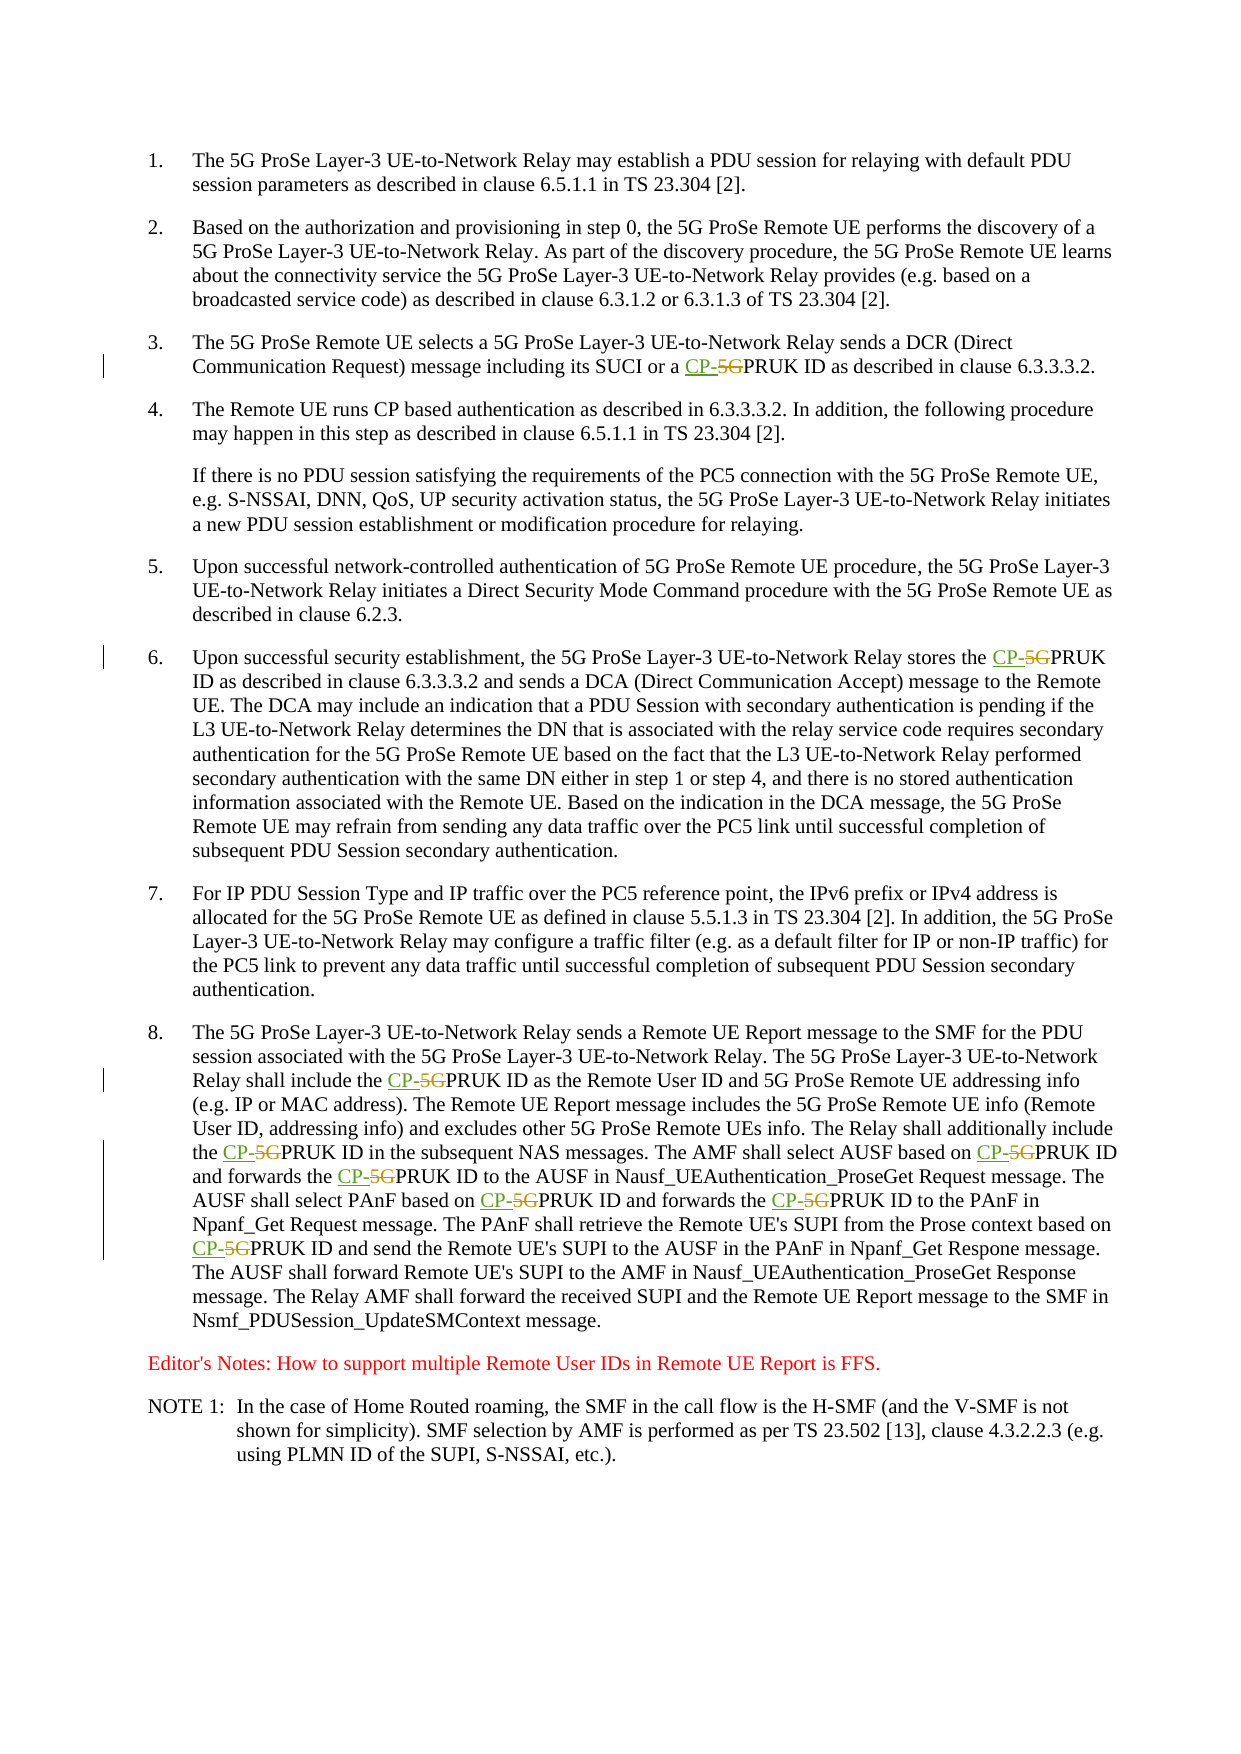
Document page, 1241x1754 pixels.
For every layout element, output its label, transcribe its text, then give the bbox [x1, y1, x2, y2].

text 8. The 5G ProSe Layer-3 UE-to-Network Relay sends a Remote UE Report message to the SMF for the PDU session associated with the 5G ProSe Layer-3 UE-to-Network Relay. The 5G ProSe Layer-3 UE-to-Network Relay shall include the PRUK ID as the Remote User ID and 5G ProSe Remote UE addressing info (e.g. IP or MAC address). The Remote UE Report message includes the 5G ProSe Remote UE info (Remote User ID, addressing info) and excludes other 5G ProSe Remote UEs info. The Relay shall additionally include the PRUK ID in the subsequent NAS messages. The AMF shall select AUSF based on PRUK ID and forwards the PRUK ID to the AUSF in Nausf_UEAuthentication_ProseGet Request message. The AUSF shall select PAnF based on PRUK ID and forwards the PRUK ID to the PAnF in Npanf_Get Request message. The PAnF shall retrieve the Remote UE's SUPI from the Prose context based on PRUK ID and send the Remote UE's SUPI to the AUSF in the PAnF in Npanf_Get Respone message. The AUSF shall forward Remote UE's SUPI to the AMF in Nausf_UEAuthentication_ProseGet Response message. The Relay AMF shall forward the received SUPI and the Remote UE Report message to the SMF in Nsmf_PDUSession_UpdateSMContext message. [148, 1019, 1122, 1332]
text If there is no PDU session satisfying the requirements of the PC5 connection with the 5G ProSe Remote UE, e.g. S-NSSAI, DNN, QoS, UP security activation status, the 5G ProSe Layer-3 UE-to-Network Relay initiates a new PDU session establishment or modification procedure for relaying. [148, 463, 1122, 536]
text 6. Upon successful security establishment, the 5G ProSe Layer-3 UE-to-Network Relay stores the PRUK ID as described in clause 6.3.3.3.2 and sends a DCA (Direct Communication Accept) message to the Remote UE. The DCA may include an indication that a PDU Session with secondary authentication is pending if the L3 UE-to-Network Relay determines the DN that is associated with the relay service code requires secondary authentication for the 5G ProSe Remote UE based on the fact that the L3 UE-to-Network Relay performed secondary authentication with the same DN either in step 1 or step 4, and there is no stored authentication information associated with the Remote UE. Based on the indication in the DCA message, the 5G ProSe Remote UE may refrain from sending any data traffic over the PC5 link until successful completion of subsequent PDU Session secondary authentication. [148, 645, 1122, 862]
text 7. For IP PDU Session Type and IP traffic over the PC5 reference point, the IPv6 prefix or IPv4 address is allocated for the 5G ProSe Remote UE as defined in clause 5.5.1.3 in TS 23.304 [2]. In addition, the 5G ProSe Layer-3 UE-to-Network Relay may configure a traffic filter (e.g. as a default filter for IP or non-IP traffic) for the PC5 link to prevent any data traffic until successful completion of subsequent PDU Session secondary authentication. [148, 881, 1122, 1001]
text NOTE 1: In the case of Home Routed roaming, the SMF in the call flow is the H-SMF (and the V-SMF is not shown for simplicity). SMF selection by AMF is performed as per TS 23.502 [13], clause 4.3.2.2.3 (e.g. using PLMN ID of the SUPI, S-NSSAI, etc.). [148, 1394, 1122, 1466]
text 1. The 5G ProSe Layer-3 UE-to-Network Relay may establish a PDU session for relaying with default PDU session parameters as described in clause 6.5.1.1 in TS 23.304 [2]. [148, 148, 1122, 196]
text 3. The 5G ProSe Remote UE selects a 5G ProSe Layer-3 UE-to-Network Relay sends a DCR (Direct Communication Request) message including its SUCI or a PRUK ID as described in clause 6.3.3.3.2. [148, 329, 1122, 378]
text 5. Upon successful network-controlled authentication of 5G ProSe Remote UE procedure, the 5G ProSe Layer-3 UE-to-Network Relay initiates a Direct Security Mode Command procedure with the 5G ProSe Remote UE as described in clause 6.2.3. [148, 554, 1122, 626]
text 2. Based on the authorization and provisioning in step 0, the 5G ProSe Remote UE performs the discovery of a 5G ProSe Layer-3 UE-to-Network Relay. As part of the discovery procedure, the 5G ProSe Remote UE learns about the connectivity service the 5G ProSe Layer-3 UE-to-Network Relay provides (e.g. based on a broadcasted service code) as described in clause 6.3.1.2 or 6.3.1.3 of TS 23.304 [2]. [148, 214, 1122, 311]
text Editor's Notes: How to support multiple Remote User IDs in Remote UE Report is FFS. [148, 1351, 1122, 1375]
text 4. The Remote UE runs CP based authentication as described in 6.3.3.3.2. In addition, the following procedure may happen in this step as described in clause 6.5.1.1 in TS 23.304 [2]. [148, 396, 1122, 444]
